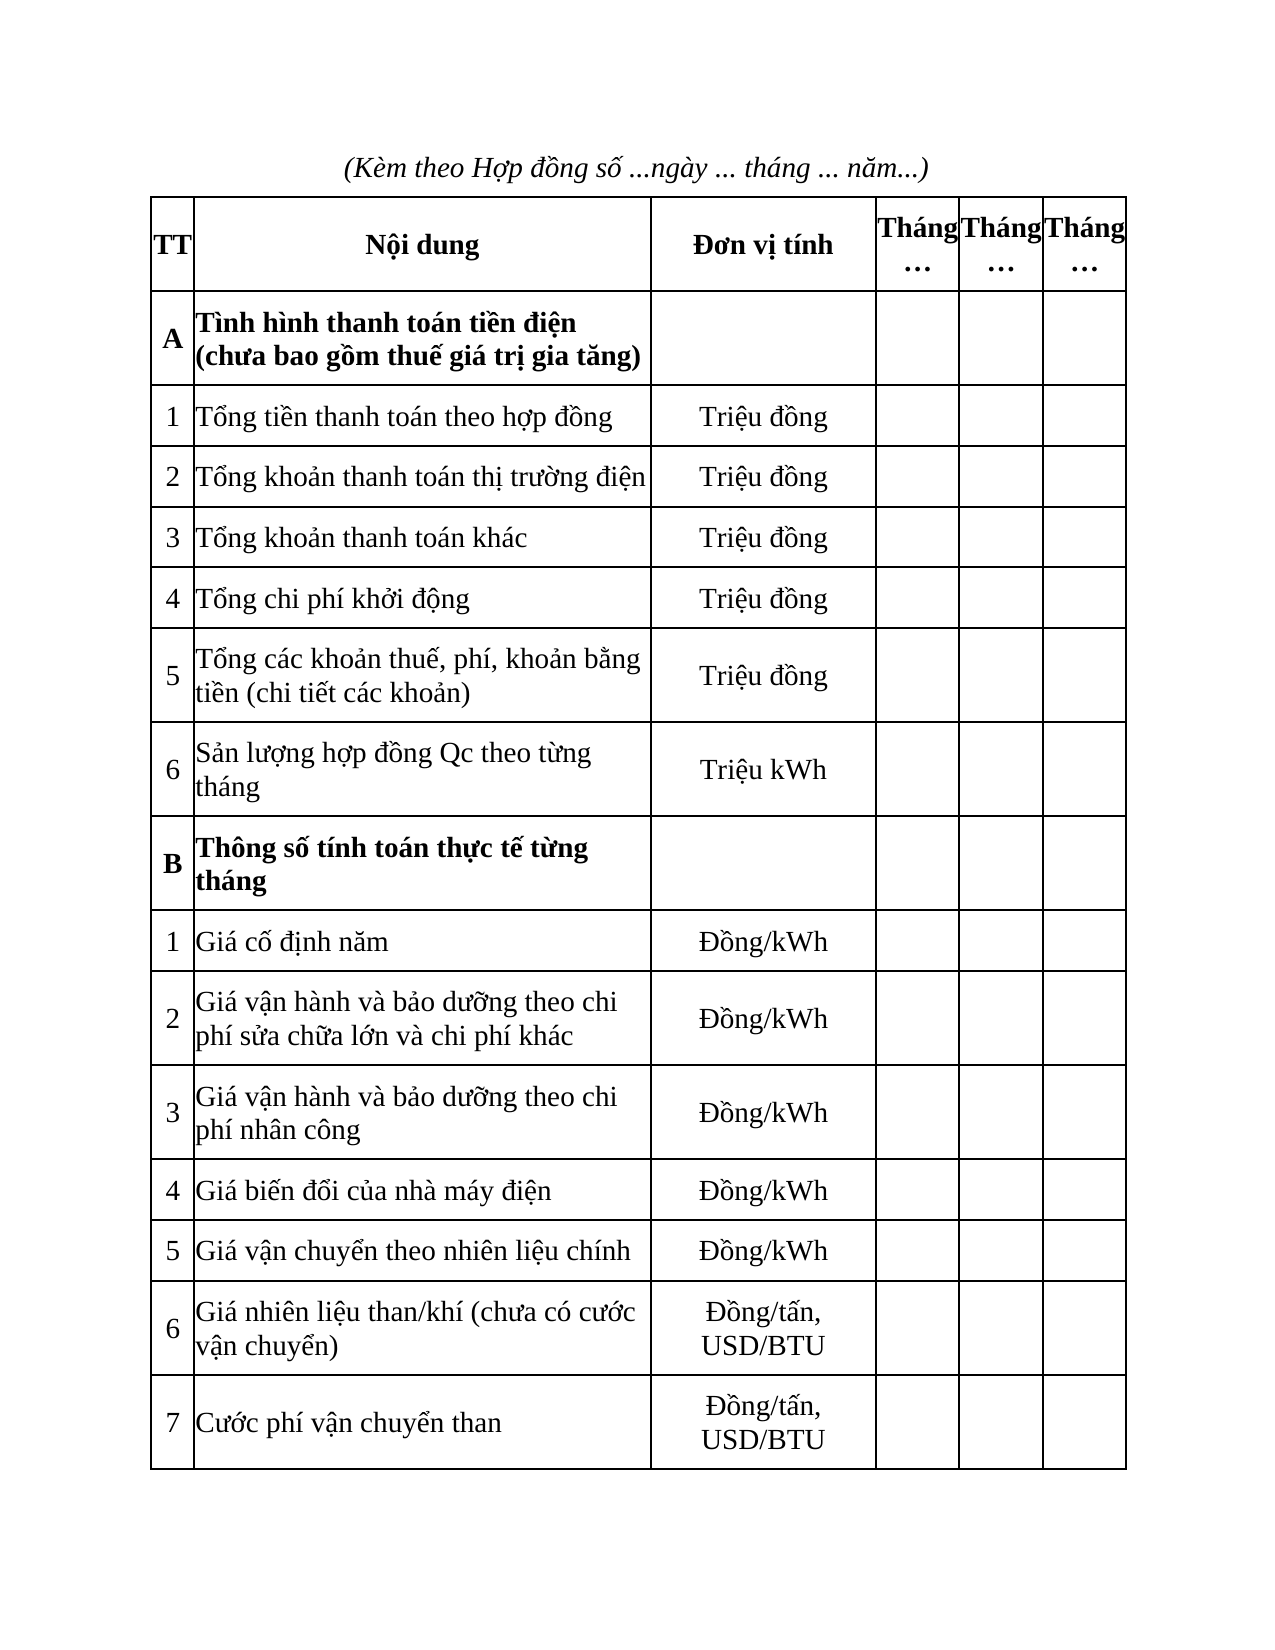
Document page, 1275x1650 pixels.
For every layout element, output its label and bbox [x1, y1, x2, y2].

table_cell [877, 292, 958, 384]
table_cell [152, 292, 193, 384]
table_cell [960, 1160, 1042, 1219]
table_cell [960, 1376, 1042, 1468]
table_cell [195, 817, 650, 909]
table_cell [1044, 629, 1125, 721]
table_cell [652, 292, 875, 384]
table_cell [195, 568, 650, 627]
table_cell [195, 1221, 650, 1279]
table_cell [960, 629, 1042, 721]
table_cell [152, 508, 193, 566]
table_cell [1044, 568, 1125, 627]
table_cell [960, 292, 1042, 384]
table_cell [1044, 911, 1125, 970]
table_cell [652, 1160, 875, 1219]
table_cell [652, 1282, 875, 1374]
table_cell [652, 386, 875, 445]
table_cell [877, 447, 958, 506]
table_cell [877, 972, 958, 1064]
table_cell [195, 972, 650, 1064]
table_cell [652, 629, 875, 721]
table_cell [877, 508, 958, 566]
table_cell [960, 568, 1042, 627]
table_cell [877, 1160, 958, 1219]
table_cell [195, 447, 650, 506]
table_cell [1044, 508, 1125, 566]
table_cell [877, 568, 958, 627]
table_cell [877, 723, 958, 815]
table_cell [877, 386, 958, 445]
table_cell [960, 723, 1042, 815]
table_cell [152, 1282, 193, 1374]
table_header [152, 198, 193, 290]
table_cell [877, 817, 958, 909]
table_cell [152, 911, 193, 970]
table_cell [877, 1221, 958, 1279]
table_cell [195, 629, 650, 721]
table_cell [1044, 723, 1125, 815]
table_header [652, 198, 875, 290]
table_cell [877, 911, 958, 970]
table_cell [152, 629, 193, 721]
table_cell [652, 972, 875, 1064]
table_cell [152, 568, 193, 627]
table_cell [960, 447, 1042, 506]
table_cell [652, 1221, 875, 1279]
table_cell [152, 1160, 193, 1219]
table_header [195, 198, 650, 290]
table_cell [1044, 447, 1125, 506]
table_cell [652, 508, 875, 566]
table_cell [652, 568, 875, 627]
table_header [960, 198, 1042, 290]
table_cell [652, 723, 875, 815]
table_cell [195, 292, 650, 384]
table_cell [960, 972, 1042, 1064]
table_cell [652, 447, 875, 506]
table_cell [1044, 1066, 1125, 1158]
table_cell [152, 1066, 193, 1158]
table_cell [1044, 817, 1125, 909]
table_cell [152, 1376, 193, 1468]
text [150, 150, 1125, 183]
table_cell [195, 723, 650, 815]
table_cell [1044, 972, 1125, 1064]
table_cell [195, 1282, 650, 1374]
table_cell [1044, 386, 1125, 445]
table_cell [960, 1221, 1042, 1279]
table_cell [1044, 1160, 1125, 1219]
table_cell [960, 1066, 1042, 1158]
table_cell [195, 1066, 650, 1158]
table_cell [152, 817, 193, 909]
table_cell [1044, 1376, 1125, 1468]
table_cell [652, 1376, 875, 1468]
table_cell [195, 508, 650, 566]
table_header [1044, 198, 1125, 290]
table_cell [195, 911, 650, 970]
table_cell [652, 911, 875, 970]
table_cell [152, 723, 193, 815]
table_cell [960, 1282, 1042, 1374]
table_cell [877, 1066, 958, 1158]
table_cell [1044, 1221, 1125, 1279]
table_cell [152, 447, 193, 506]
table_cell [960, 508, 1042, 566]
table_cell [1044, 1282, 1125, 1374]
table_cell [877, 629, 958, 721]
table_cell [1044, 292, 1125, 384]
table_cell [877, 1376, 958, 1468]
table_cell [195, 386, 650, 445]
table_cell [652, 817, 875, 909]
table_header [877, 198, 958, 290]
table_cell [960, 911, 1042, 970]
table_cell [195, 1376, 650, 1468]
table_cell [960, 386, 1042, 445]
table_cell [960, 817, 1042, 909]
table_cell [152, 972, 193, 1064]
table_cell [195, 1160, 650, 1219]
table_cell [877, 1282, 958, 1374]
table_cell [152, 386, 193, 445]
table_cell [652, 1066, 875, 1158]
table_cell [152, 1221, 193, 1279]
